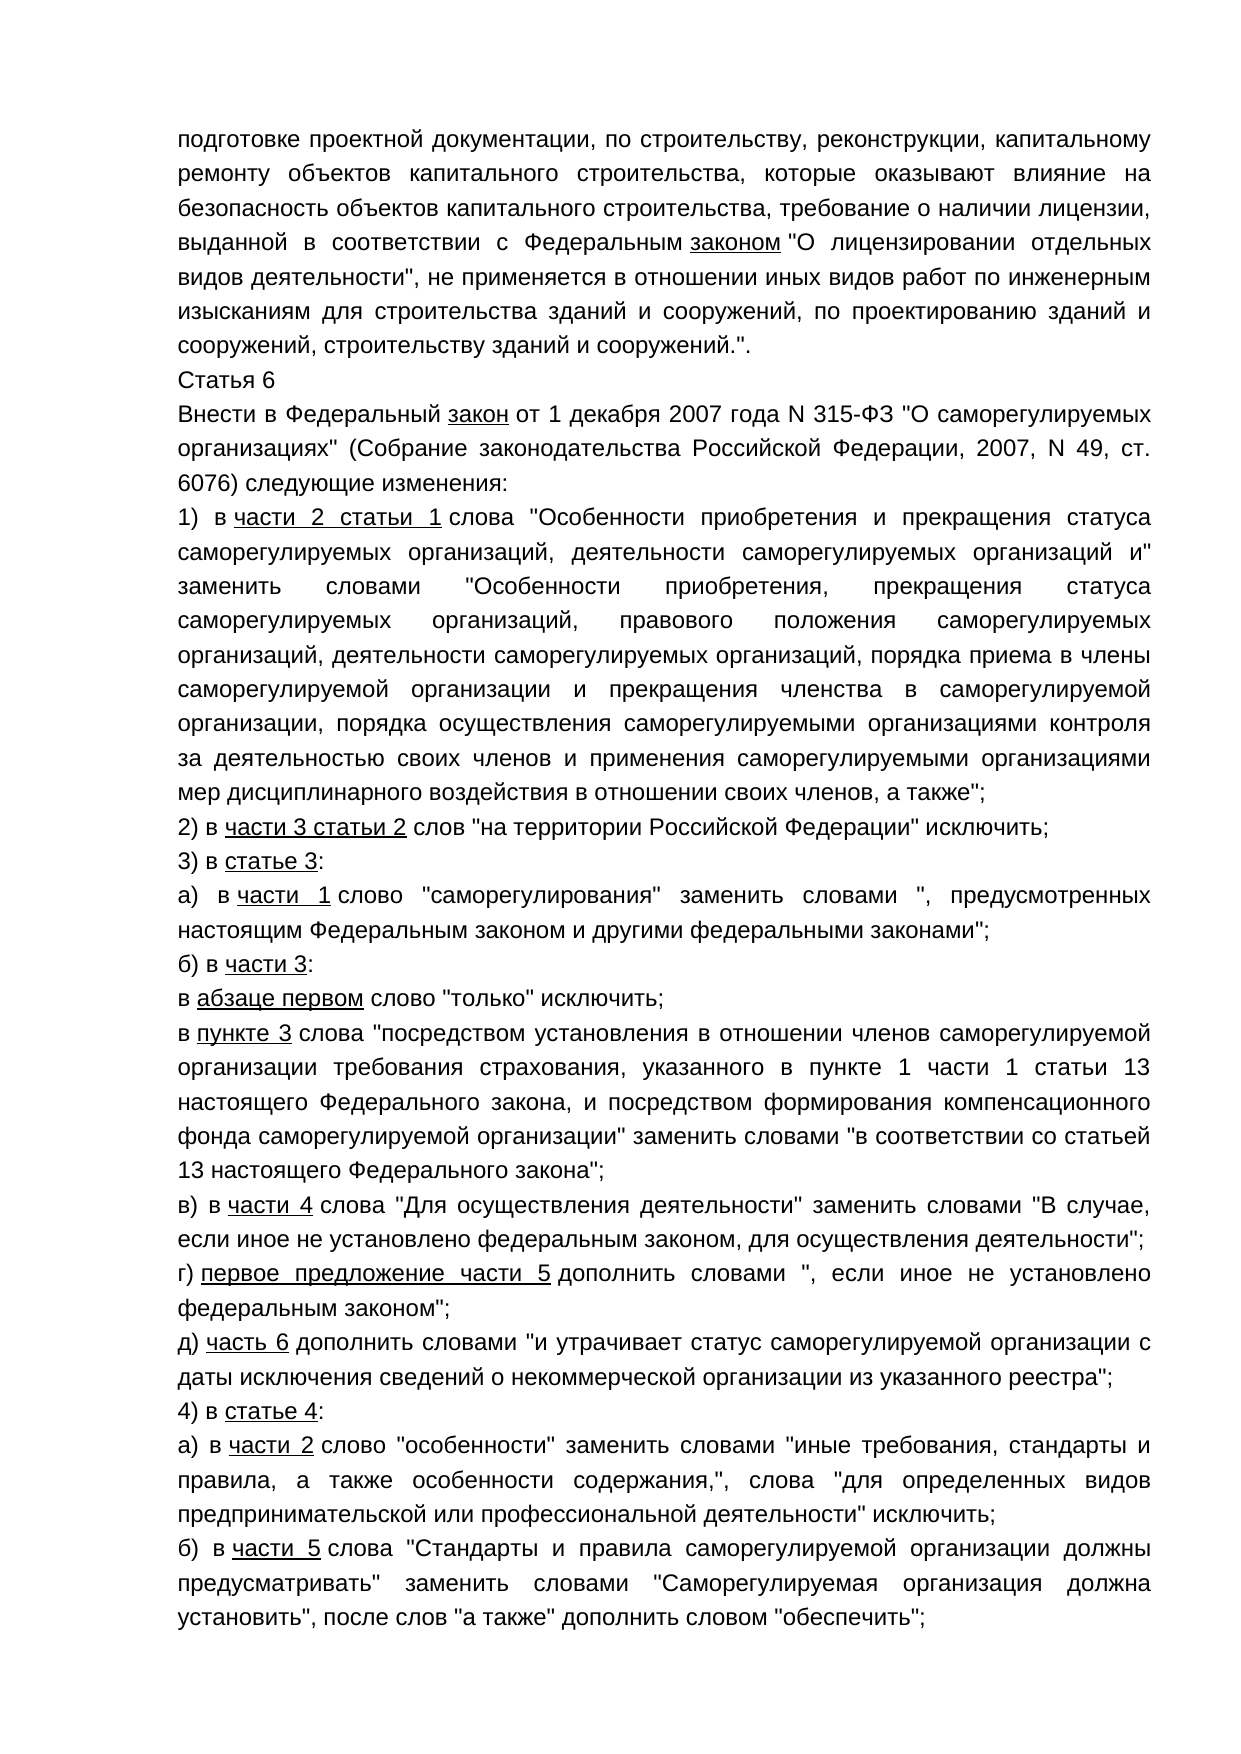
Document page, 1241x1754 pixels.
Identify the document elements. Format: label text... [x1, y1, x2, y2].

text а) в части 2 слово "особенности" заменить словами "иные требования, стандарты и правила, а также особенности содержания,", слова "для определенных видов предпринимательской или профессиональной деятельности" исключить; [177, 1424, 1152, 1527]
text а) в части 1 слово "саморегулирования" заменить словами ", предусмотренных настоящим Федеральным законом и другими федеральными законами"; [177, 874, 1152, 943]
text 4) в статье 4: [177, 1390, 1152, 1424]
text Внести в Федеральный закон от 1 декабря 2007 года N 315-ФЗ "О саморегулируемых организациях" (Собрание законодательства Российской Федерации, 2007, N 49, ст. 6076) следующие изменения: [177, 393, 1152, 496]
text 2) в части 3 статьи 2 слов "на территории Российской Федерации" исключить; [177, 806, 1152, 840]
text б) в части 3: [177, 943, 1152, 977]
text Статья 6 [177, 359, 1152, 393]
text 1) в части 2 статьи 1 слова "Особенности приобретения и прекращения статуса саморегулируемых организаций, деятельности саморегулируемых организаций и" заменить словами "Особенности приобретения, прекращения статуса саморегулируемых организаций, правового положения саморегулируемых организаций, деятельности саморегулируемых организаций, порядка приема в члены саморегулируемой организации и прекращения членства в саморегулируемой организации, порядка осуществления саморегулируемыми организациями контроля за деятельностью своих членов и применения саморегулируемыми организациями мер дисциплинарного воздействия в отношении своих членов, а также"; [177, 496, 1152, 806]
text в абзаце первом слово "только" исключить; [177, 977, 1152, 1012]
text д) часть 6 дополнить словами "и утрачивает статус саморегулируемой организации с даты исключения сведений о некоммерческой организации из указанного реестра"; [177, 1321, 1152, 1390]
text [177, 118, 1152, 359]
text 3) в статье 3: [177, 840, 1152, 874]
text в пункте 3 слова "посредством установления в отношении членов саморегулируемой организации требования страхования, указанного в пункте 1 части 1 статьи 13 настоящего Федерального закона, и посредством формирования компенсационного фонда саморегулируемой организации" заменить словами "в соответствии со статьей 13 настоящего Федерального закона"; [177, 1012, 1152, 1184]
text б) в части 5 слова "Стандарты и правила саморегулируемой организации должны предусматривать" заменить словами "Саморегулируемая организация должна установить", после слов "а также" дополнить словом "обеспечить"; [177, 1527, 1152, 1631]
text г) первое предложение части 5 дополнить словами ", если иное не установлено федеральным законом"; [177, 1252, 1152, 1321]
text в) в части 4 слова "Для осуществления деятельности" заменить словами "В случае, если иное не установлено федеральным законом, для осуществления деятельности"; [177, 1184, 1152, 1252]
